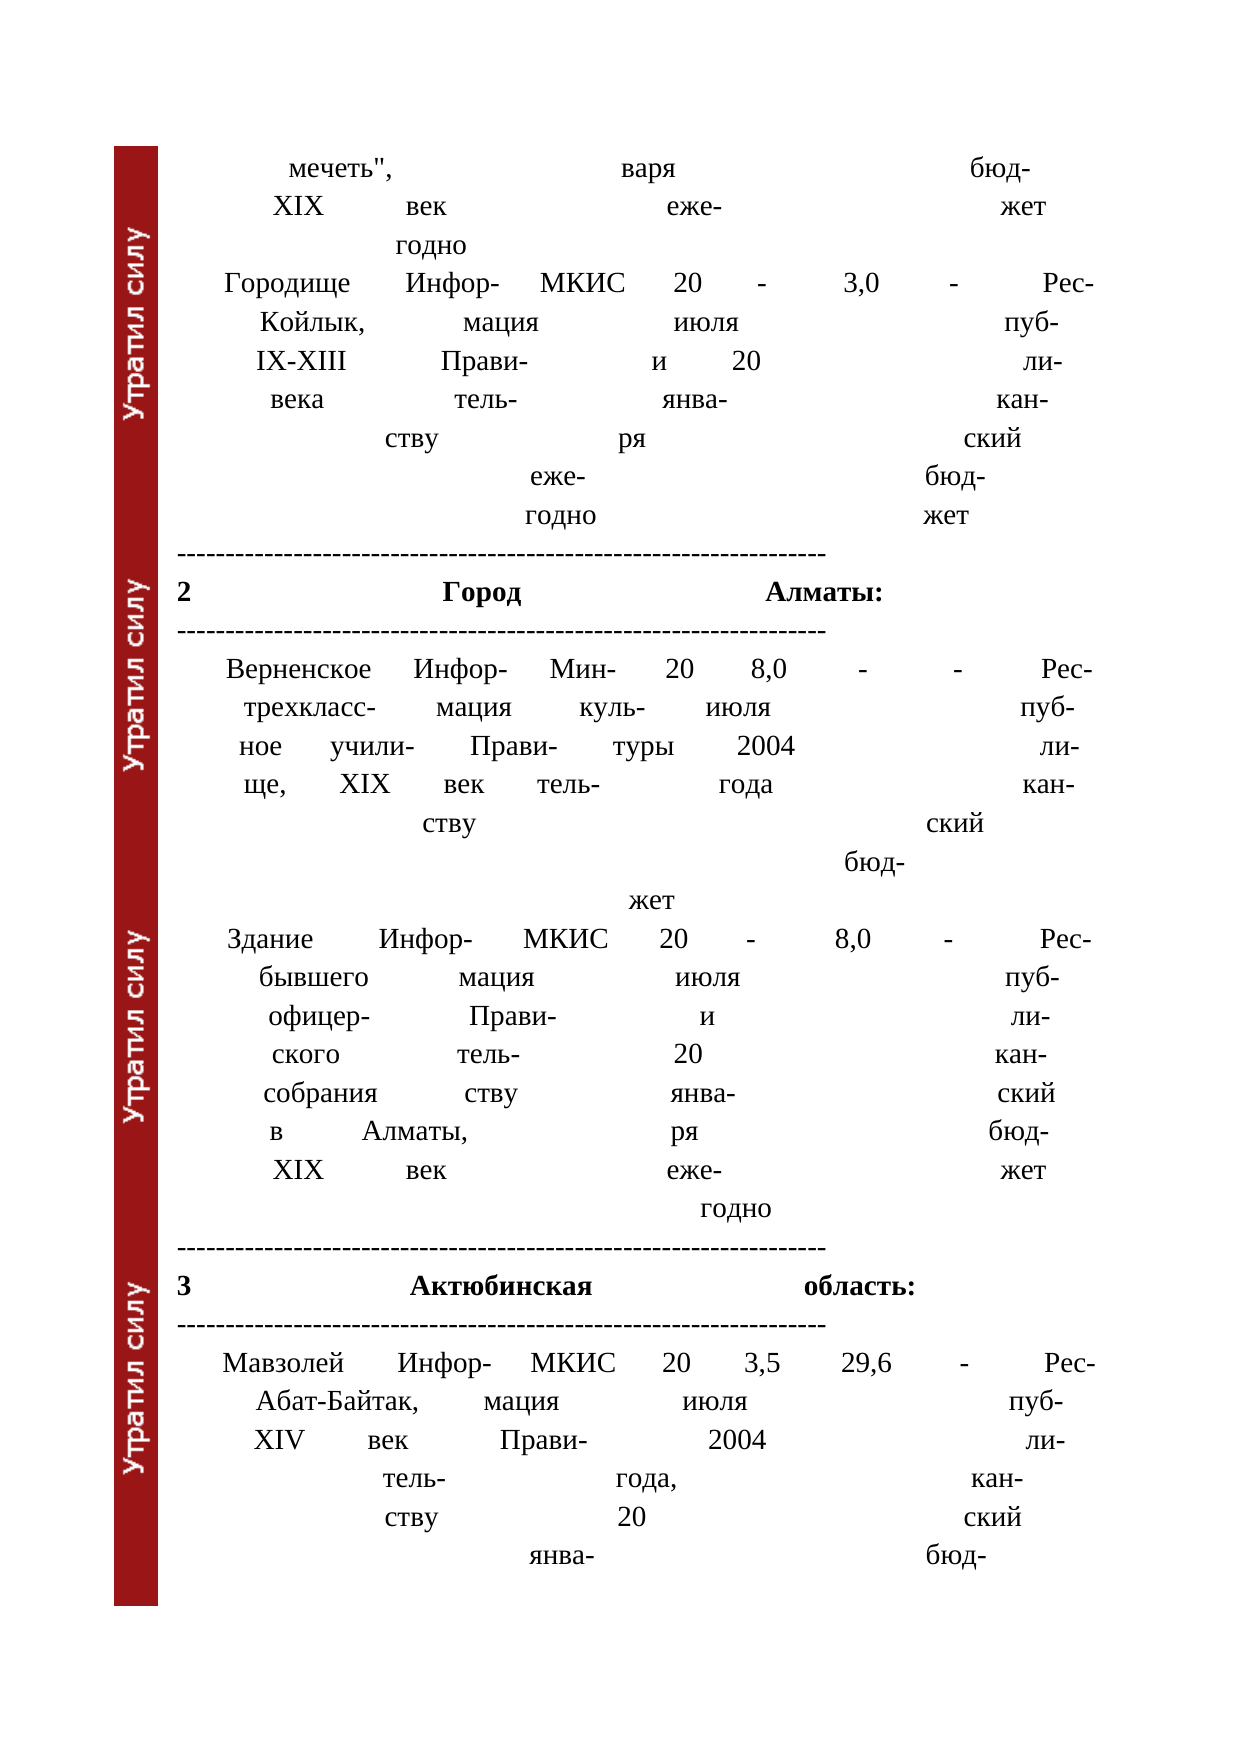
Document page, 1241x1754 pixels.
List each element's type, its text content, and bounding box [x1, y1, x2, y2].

picture [114, 1571, 158, 1606]
picture [114, 146, 158, 150]
picture [114, 916, 158, 921]
text Городище Инфор- МКИС 20 - 3,0 - Рес- Койлык, мация июля пуб- IX-XIII Прави- и 20 ли- века тель- янва- кан- ству ря ский еже- бюд- годно жет ------------------------------------------------------------------- 2 Город Алматы: ------------------------------------------------------------------- Верненское Инфор- Мин- 20 8,0 - - Рес- трехкласс- мация куль- июля пуб- ное учили- Прави- туры 2004 ли- ще, XIX век тель- года кан- ству ский бюд- жет [112, 266, 1128, 916]
picture [114, 261, 158, 266]
